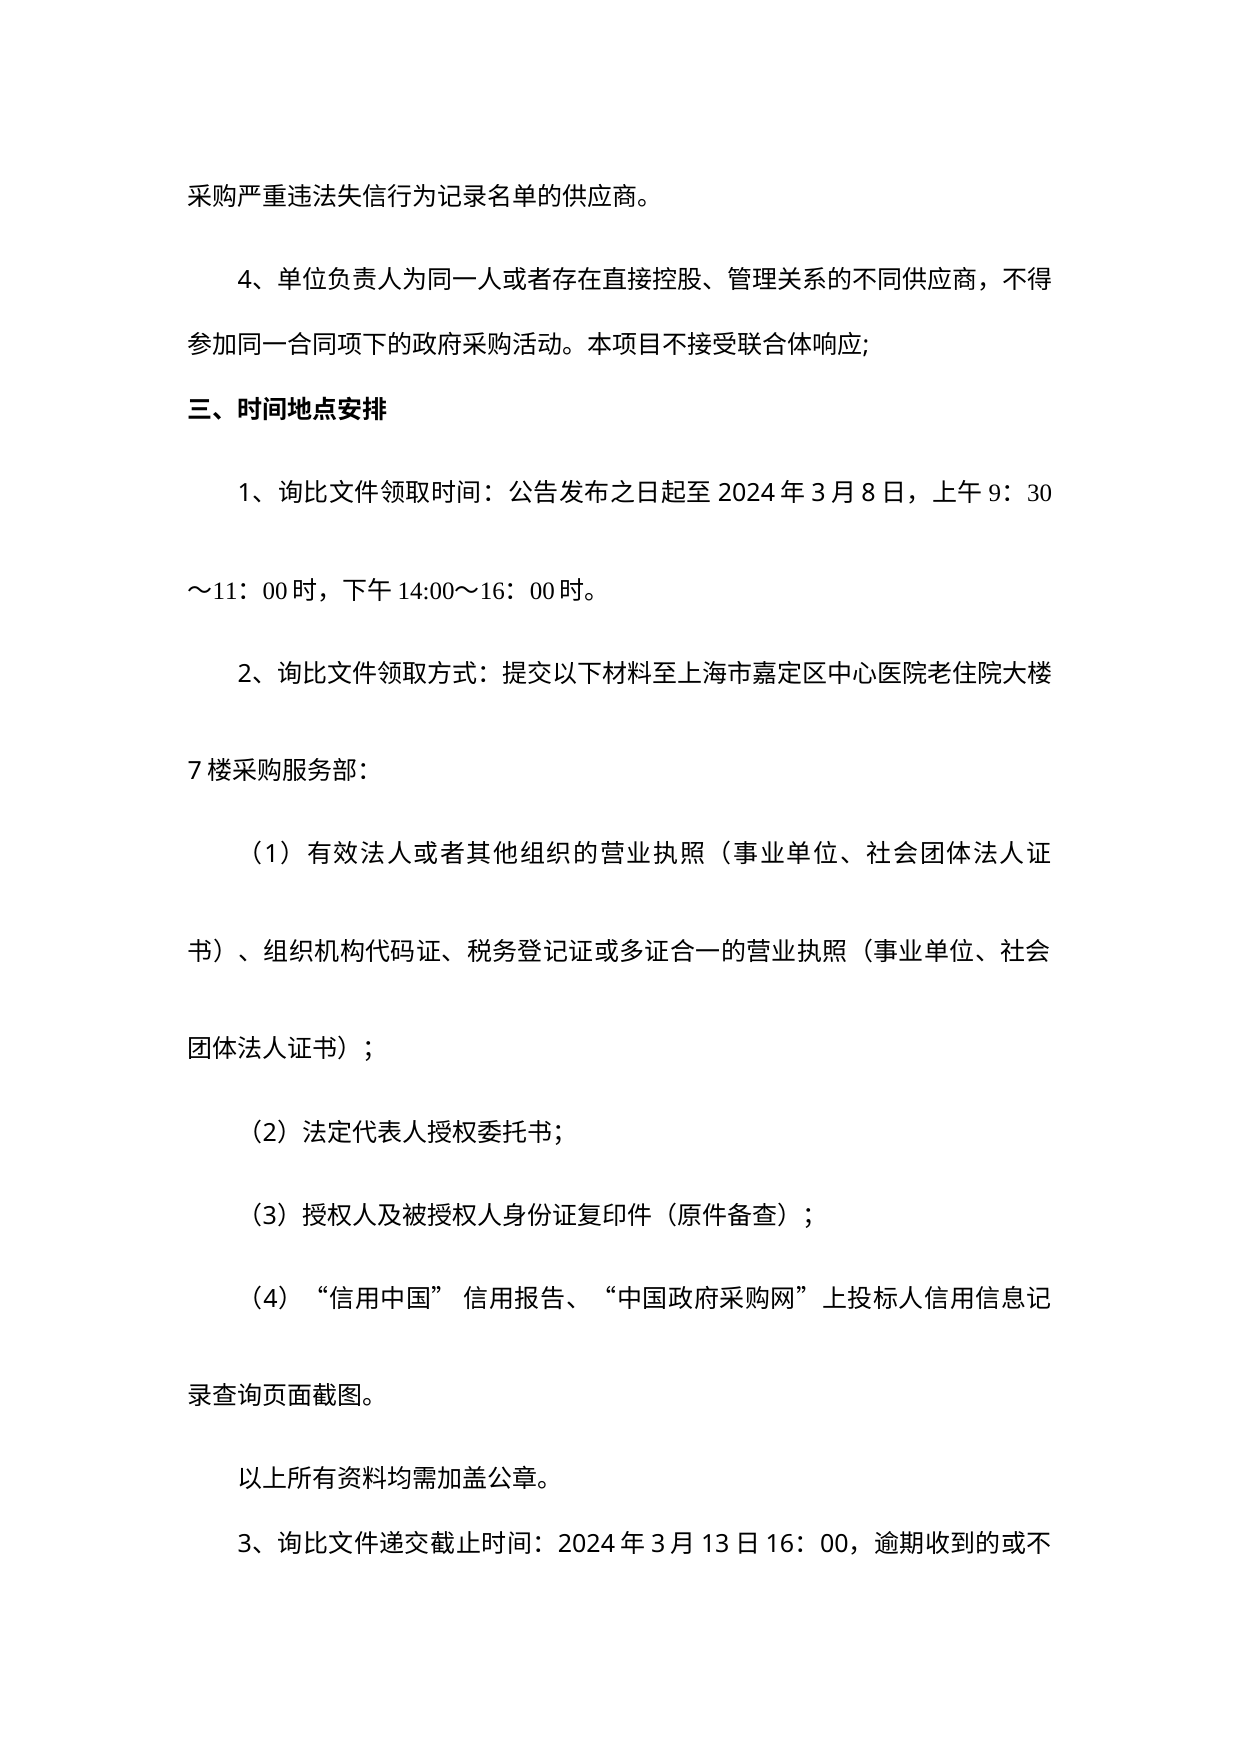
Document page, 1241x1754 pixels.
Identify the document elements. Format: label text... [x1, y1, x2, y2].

text 三、时间地点安排 [187, 375, 1053, 440]
text （2）法定代表人授权委托书； [187, 1098, 1053, 1163]
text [187, 162, 1053, 227]
text 2、询比文件领取方式：提交以下材料至上海市嘉定区中心医院老住院大楼7楼采购服务部： [187, 639, 1053, 801]
text 1、询比文件领取时间：公告发布之日起至2024年3月8日，上午9：30～11：00时，下午14:00～16：00时。 [187, 458, 1053, 621]
text 以上所有资料均需加盖公章。 [187, 1444, 1053, 1509]
text （1）有效法人或者其他组织的营业执照（事业单位、社会团体法人证书）、组织机构代码证、税务登记证或多证合一的营业执照（事业单位、社会团体法人证书）； [187, 819, 1053, 1079]
text （3）授权人及被授权人身份证复印件（原件备查）； [187, 1181, 1053, 1246]
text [187, 1509, 1053, 1574]
text 4、单位负责人为同一人或者存在直接控股、管理关系的不同供应商，不得参加同一合同项下的政府采购活动。本项目不接受联合体响应; [187, 245, 1053, 375]
text （4）“信用中国” 信用报告、“中国政府采购网”上投标人信用信息记录查询页面截图。 [187, 1264, 1053, 1426]
